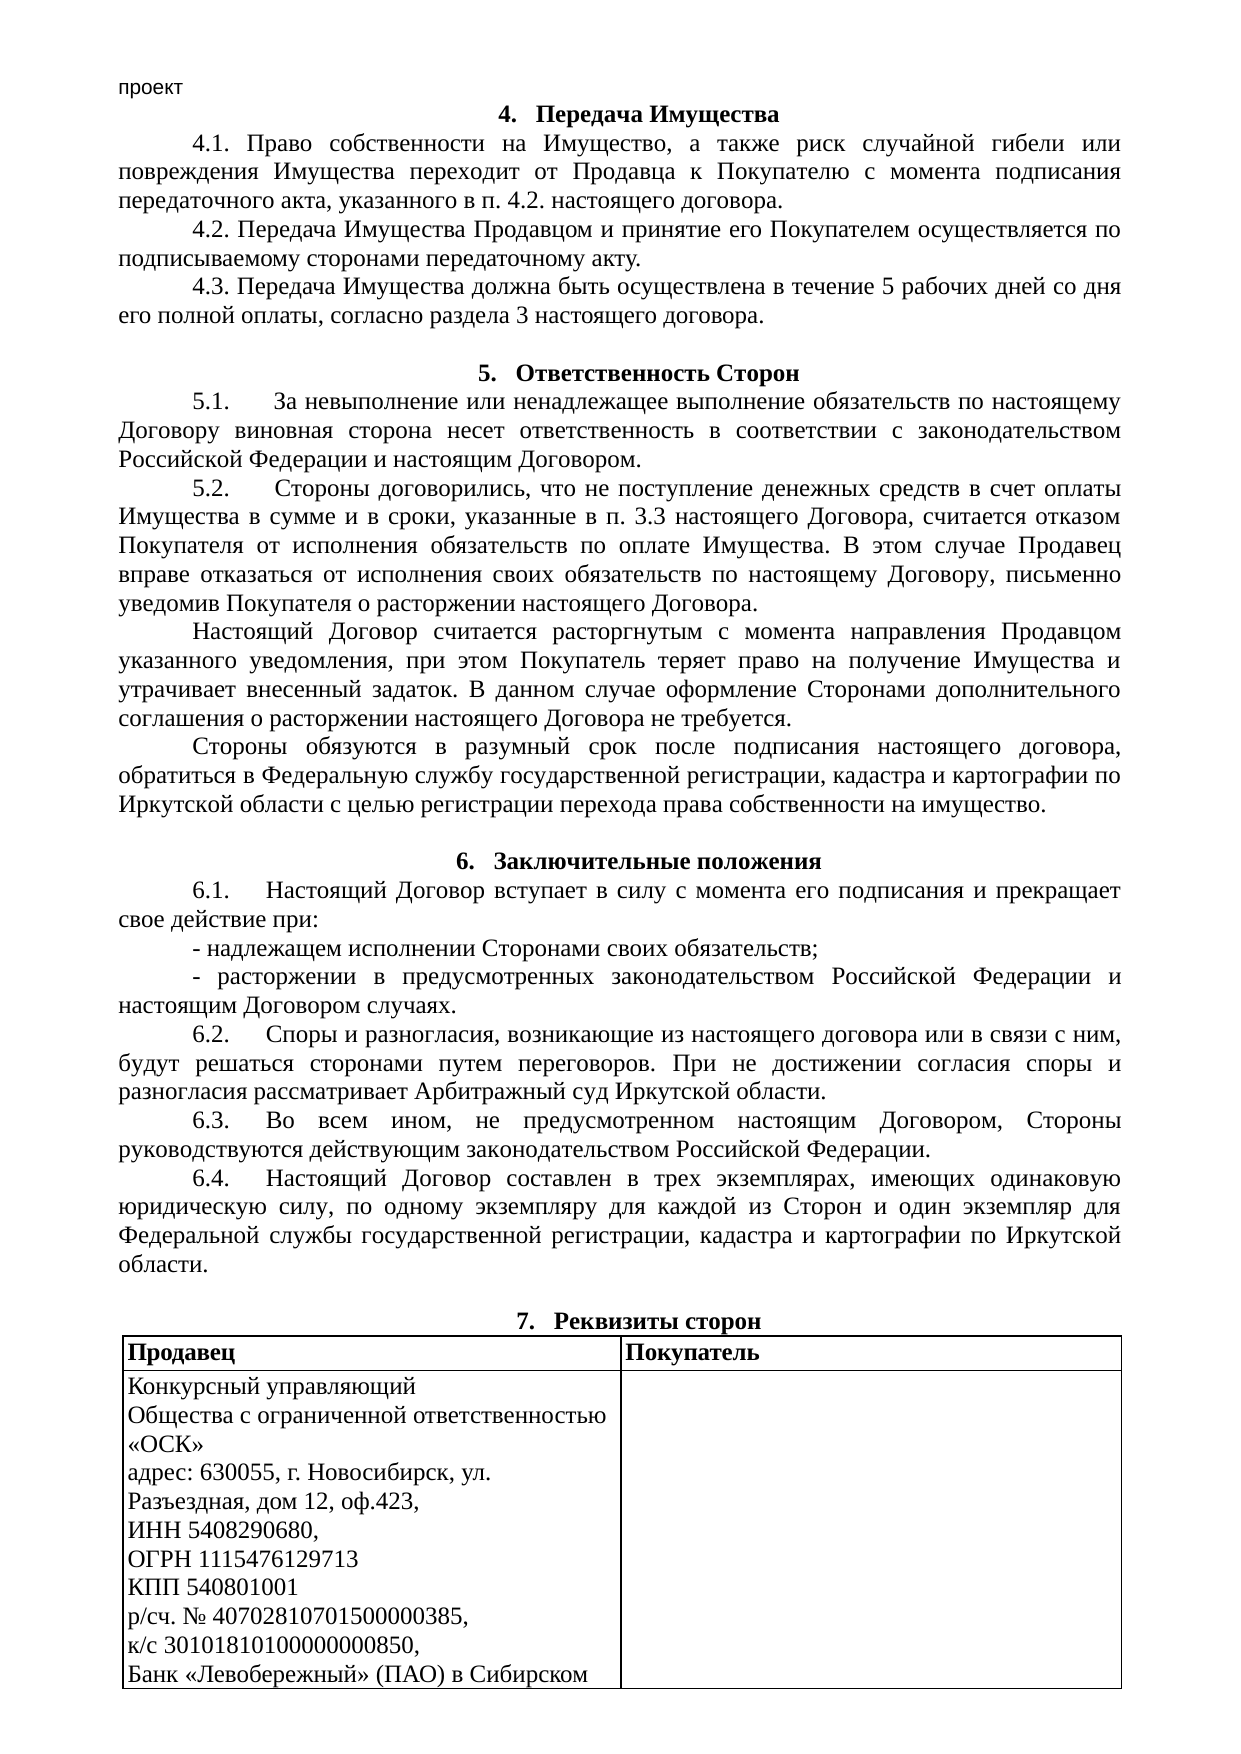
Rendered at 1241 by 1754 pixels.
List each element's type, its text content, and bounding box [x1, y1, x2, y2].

text 4.2. Передача Имущества Продавцом и принятие его Покупателем осуществляется по подписываемому сторонами передаточному акту. [118, 214, 1122, 271]
list За невыполнение или ненадлежащее выполнение обязательств по настоящему Договору виновная сторона несет ответственность в соответствии с законодательством Российской Федерации и настоящим Договором. [118, 386, 1122, 473]
table_cell [622, 1371, 1121, 1687]
list Заключительные положения [156, 846, 1122, 875]
list Споры и разногласия, возникающие из настоящего договора или в связи с ним, будут решаться сторонами путем переговоров. При не достижении согласия споры и разногласия рассматривает Арбитражный суд Иркутской области. [118, 1019, 1122, 1105]
table_header Продавец [124, 1337, 620, 1370]
text 4.3. Передача Имущества должна быть осуществлена в течение 5 рабочих дней со дня его полной оплаты, согласно раздела 3 настоящего договора. [118, 271, 1122, 329]
list - надлежащем исполнении Сторонами своих обязательств; [118, 933, 1122, 961]
list Настоящий Договор считается расторгнутым с момента направления Продавцом указанного уведомления, при этом Покупатель теряет право на получение Имущества и утрачивает внесенный задаток. В данном случае оформление Сторонами дополнительного соглашения о расторжении настоящего Договора не требуется. [118, 616, 1122, 731]
list Во всем ином, не предусмотренном настоящим Договором, Стороны руководствуются действующим законодательством Российской Федерации. [118, 1105, 1122, 1163]
list Передача Имущества [156, 99, 1122, 128]
list Настоящий Договор вступает в силу с момента его подписания и прекращает свое действие при: [118, 875, 1122, 933]
table_header Покупатель [622, 1337, 1121, 1370]
list Стороны обязуются в разумный срок после подписания настоящего договора, обратиться в Федеральную службу государственной регистрации, кадастра и картографии по Иркутской области с целью регистрации перехода права собственности на имущество. [118, 731, 1122, 818]
list Реквизиты сторон [156, 1306, 1122, 1335]
text 4.1. Право собственности на Имущество, а также риск случайной гибели или повреждения Имущества переходит от Продавца к Покупателю с момента подписания передаточного акта, указанного в п. 4.2. настоящего договора. [118, 128, 1122, 214]
list Ответственность Сторон [156, 358, 1122, 386]
list - расторжении в предусмотренных законодательством Российской Федерации и настоящим Договором случаях. [118, 961, 1122, 1019]
list Настоящий Договор составлен в трех экземплярах, имеющих одинаковую юридическую силу, по одному экземпляру для каждой из Сторон и один экземпляр для Федеральной службы государственной регистрации, кадастра и картографии по Иркутской области. [118, 1163, 1122, 1278]
list Стороны договорились, что не поступление денежных средств в счет оплаты Имущества в сумме и в сроки, указанные в п. 3.3 настоящего Договора, считается отказом Покупателя от исполнения обязательств по оплате Имущества. В этом случае Продавец вправе отказаться от исполнения своих обязательств по настоящему Договору, письменно уведомив Покупателя о расторжении настоящего Договора. [118, 473, 1122, 616]
